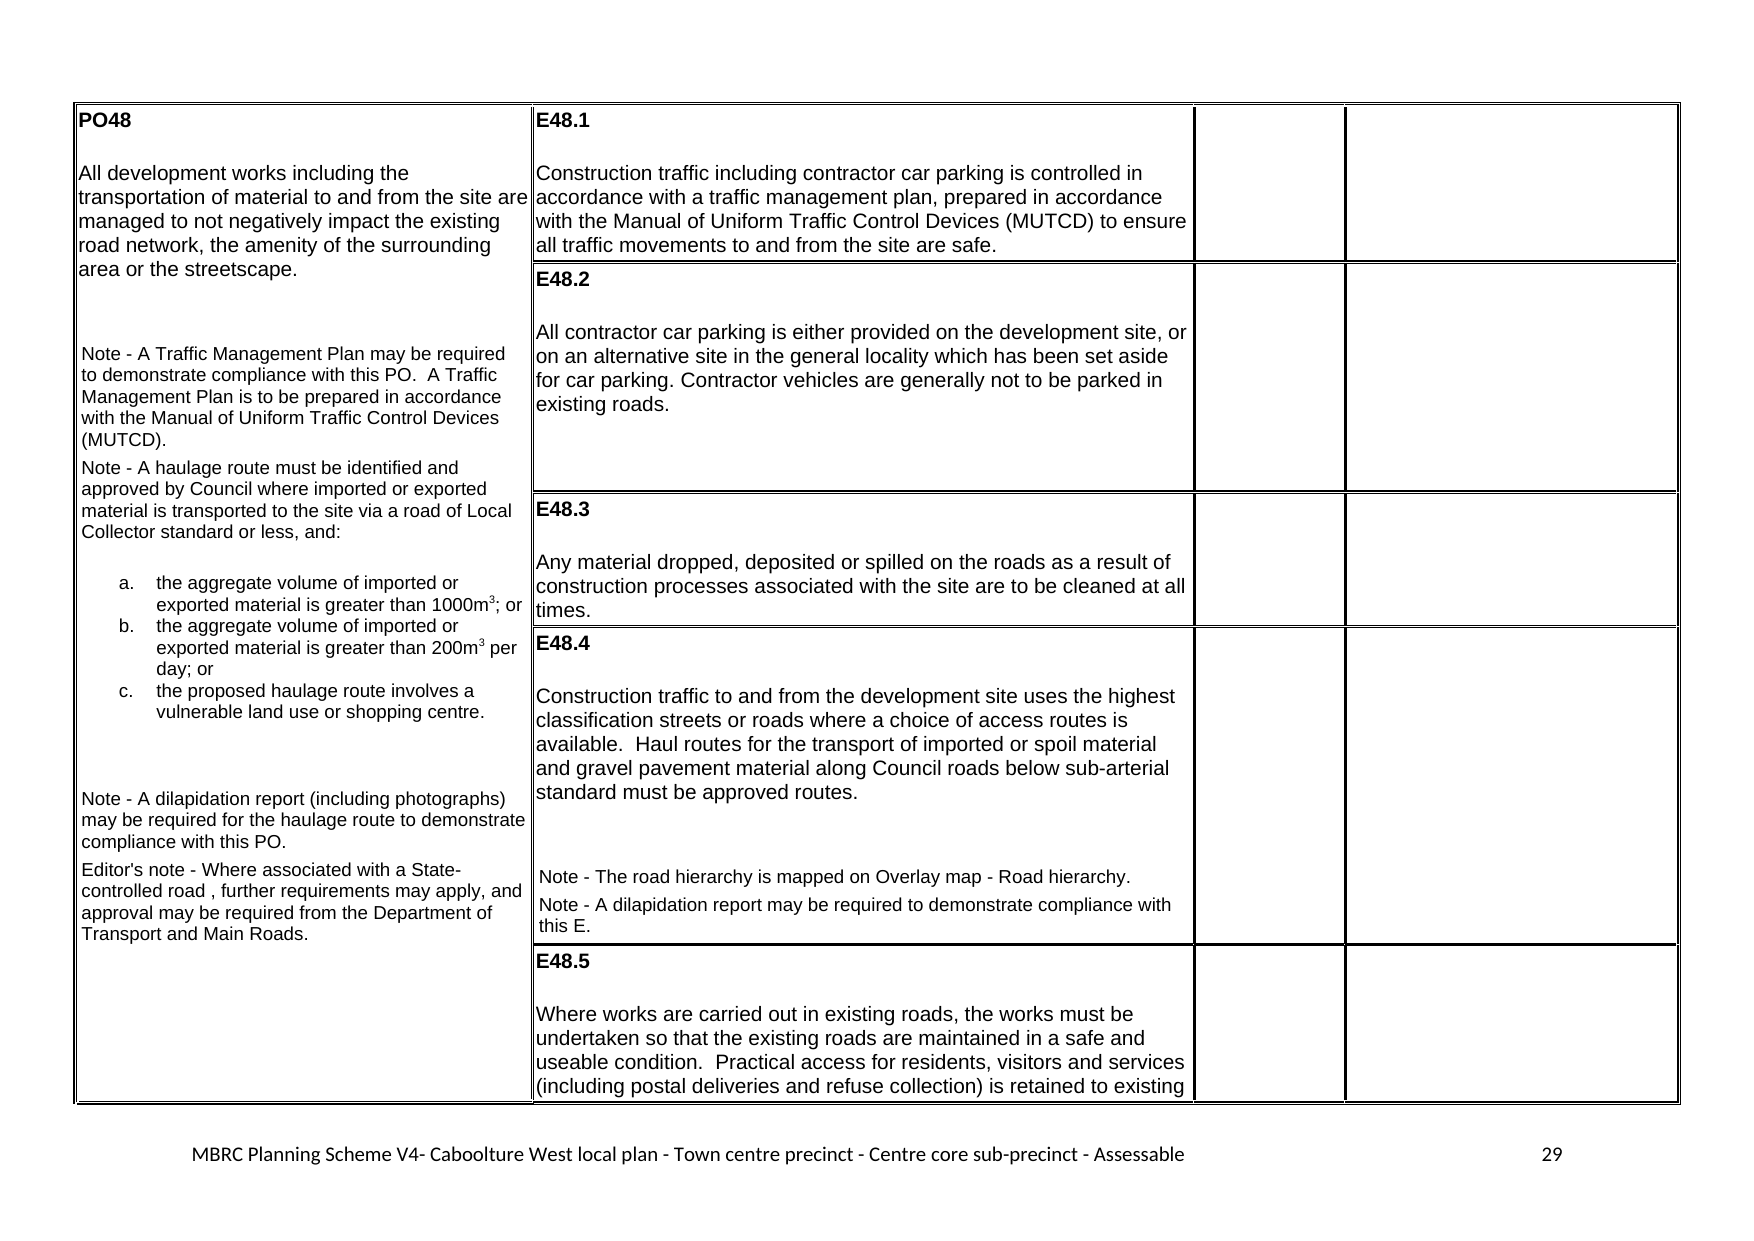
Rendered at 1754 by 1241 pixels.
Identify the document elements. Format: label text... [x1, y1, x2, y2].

table_cell E48.1 Construction traffic including contractor car parking is controlled in accordance with a traffic management plan, prepared in accordance with the Manual of Uniform Traffic Control Devices (MUTCD) to ensure all traffic movements to and from the site are safe. [533, 103, 1194, 260]
table_cell [1345, 105, 1677, 260]
table_cell [1196, 628, 1344, 943]
table_cell E48.3 Any material dropped, deposited or spilled on the roads as a result of construction processes associated with the site are to be cleaned at all times. [534, 494, 1193, 625]
table_cell [1347, 490, 1678, 625]
table_cell [1345, 943, 1679, 1101]
table_cell [1194, 946, 1345, 1101]
table_cell [1345, 625, 1679, 943]
table_cell E48.4 Construction traffic to and from the development site uses the highest classification streets or roads where a choice of access routes is available. Haul routes for the transport of imported or spoil material and gravel pavement material along Council roads below sub-arterial standard must be approved routes. [534, 628, 1193, 943]
table_cell [1196, 264, 1344, 490]
table_cell [1196, 494, 1344, 625]
table_cell PO48 All development works including the transportation of material to and from the site are managed to not negatively impact the existing road network, the amenity of the surrounding area or the streetscape. [77, 105, 532, 1101]
table_cell E48.2 All contractor car parking is either provided on the development site, or on an alternative site in the general locality which has been set aside for car parking. Contractor vehicles are generally not to be parked in existing roads. [534, 264, 1193, 490]
table_cell [1194, 103, 1345, 260]
table_cell [1347, 260, 1678, 490]
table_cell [533, 946, 1194, 1101]
